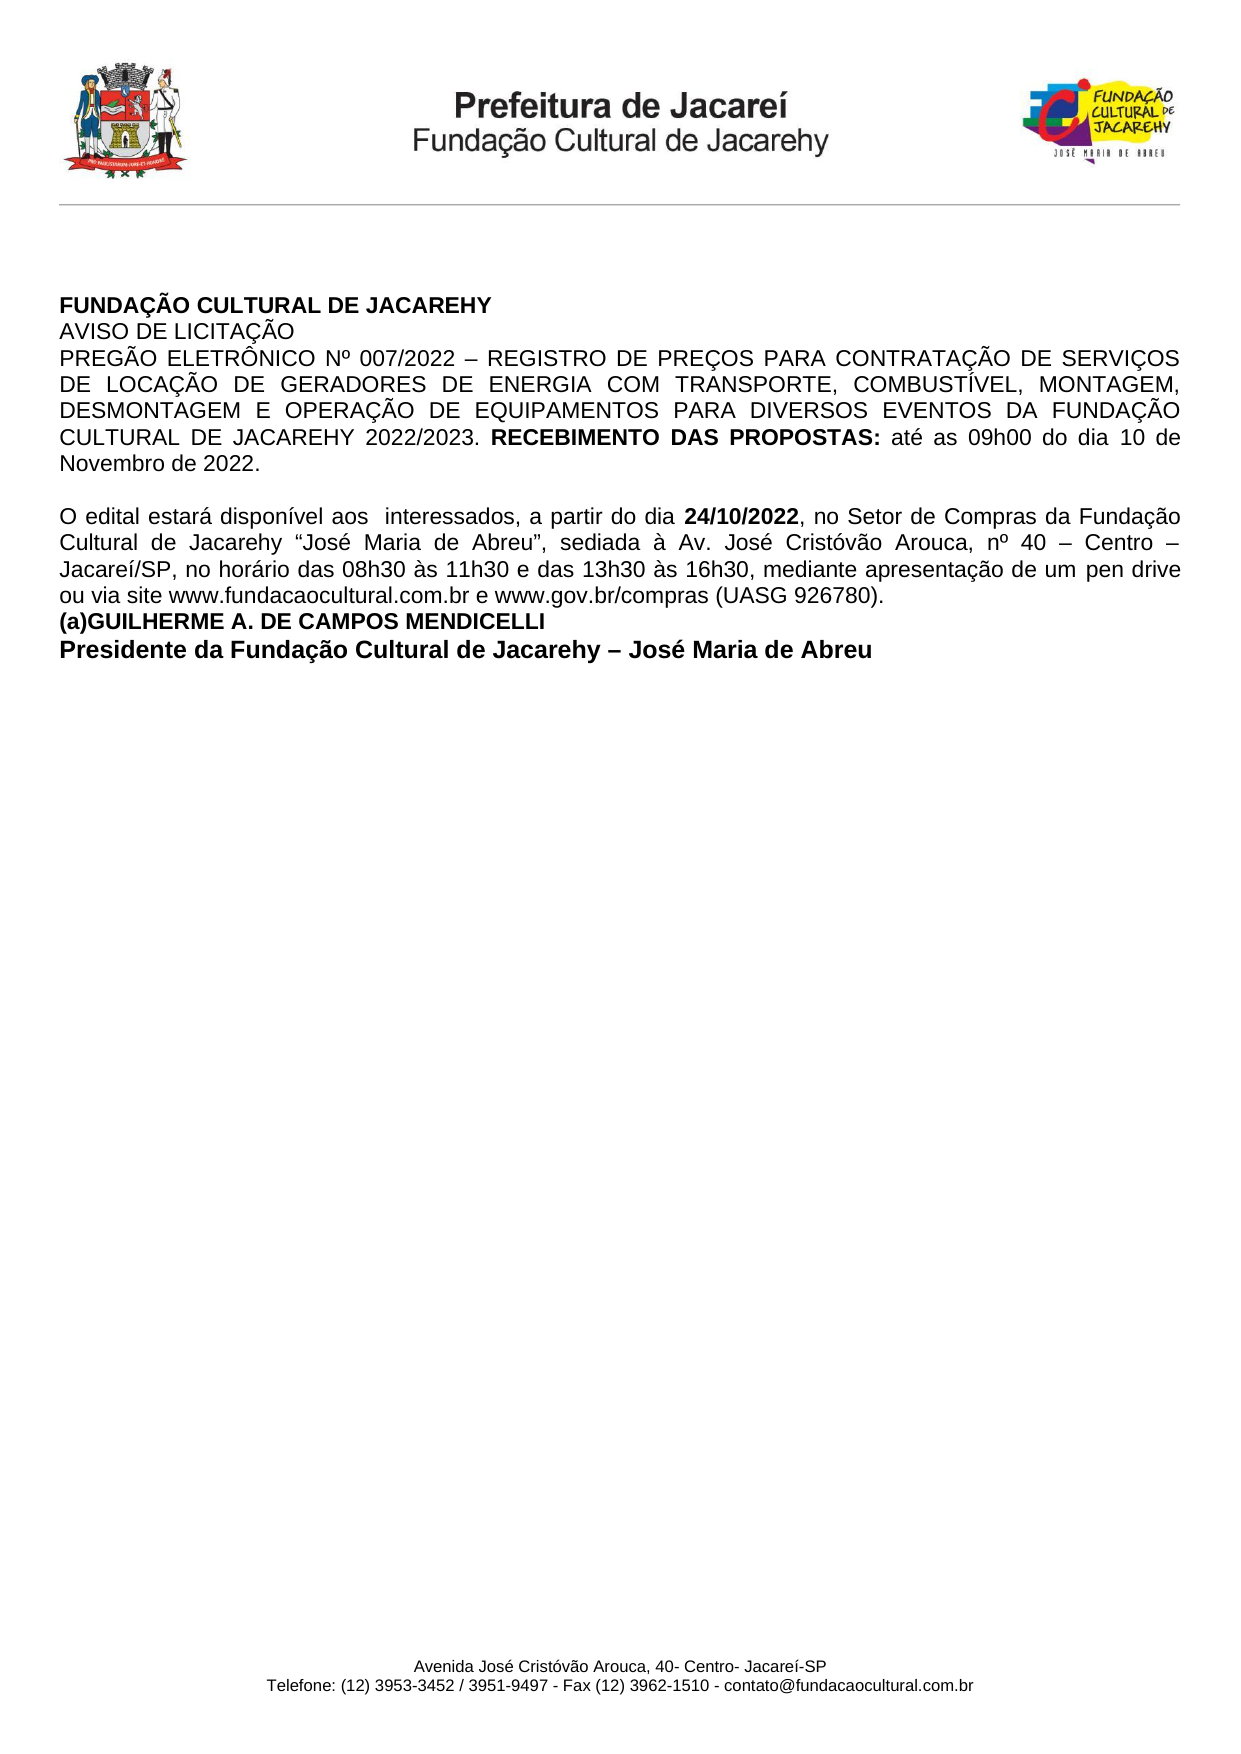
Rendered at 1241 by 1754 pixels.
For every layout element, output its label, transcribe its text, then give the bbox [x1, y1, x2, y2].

text Presidente da Fundação Cultural de Jacarehy – José Maria de Abreu [59, 634, 1181, 663]
text PREGÃO ELETRÔNICO Nº 007/2022 – REGISTRO DE PREÇOS PARA CONTRATAÇÃO DE SERVIÇOS DE LOCAÇÃO DE GERADORES DE ENERGIA COM TRANSPORTE, COMBUSTÍVEL, MONTAGEM, DESMONTAGEM E OPERAÇÃO DE EQUIPAMENTOS PARA DIVERSOS EVENTOS DA FUNDAÇÃO CULTURAL DE JACAREHY 2022/2023. RECEBIMENTO DAS PROPOSTAS: até as 09h00 do dia 10 de Novembro de 2022. [59, 345, 1181, 476]
text (a)GUILHERME A. DE CAMPOS MENDICELLI [59, 608, 1181, 634]
picture [59, 59, 1181, 236]
text O edital estará disponível aos interessados, a partir do dia 24/10/2022, no Setor de Compras da Fundação Cultural de Jacarehy “José Maria de Abreu”, sediada à Av. José Cristóvão Arouca, nº 40 – Centro – Jacareí/SP, no horário das 08h30 às 11h30 e das 13h30 às 16h30, mediante apresentação de um pen drive ou via site www.fundacaocultural.com.br e www.gov.br/compras (UASG 926780). [59, 503, 1181, 608]
text FUNDAÇÃO CULTURAL DE JACAREHY [59, 292, 1181, 318]
text AVISO DE LICITAÇÃO [59, 318, 1181, 345]
